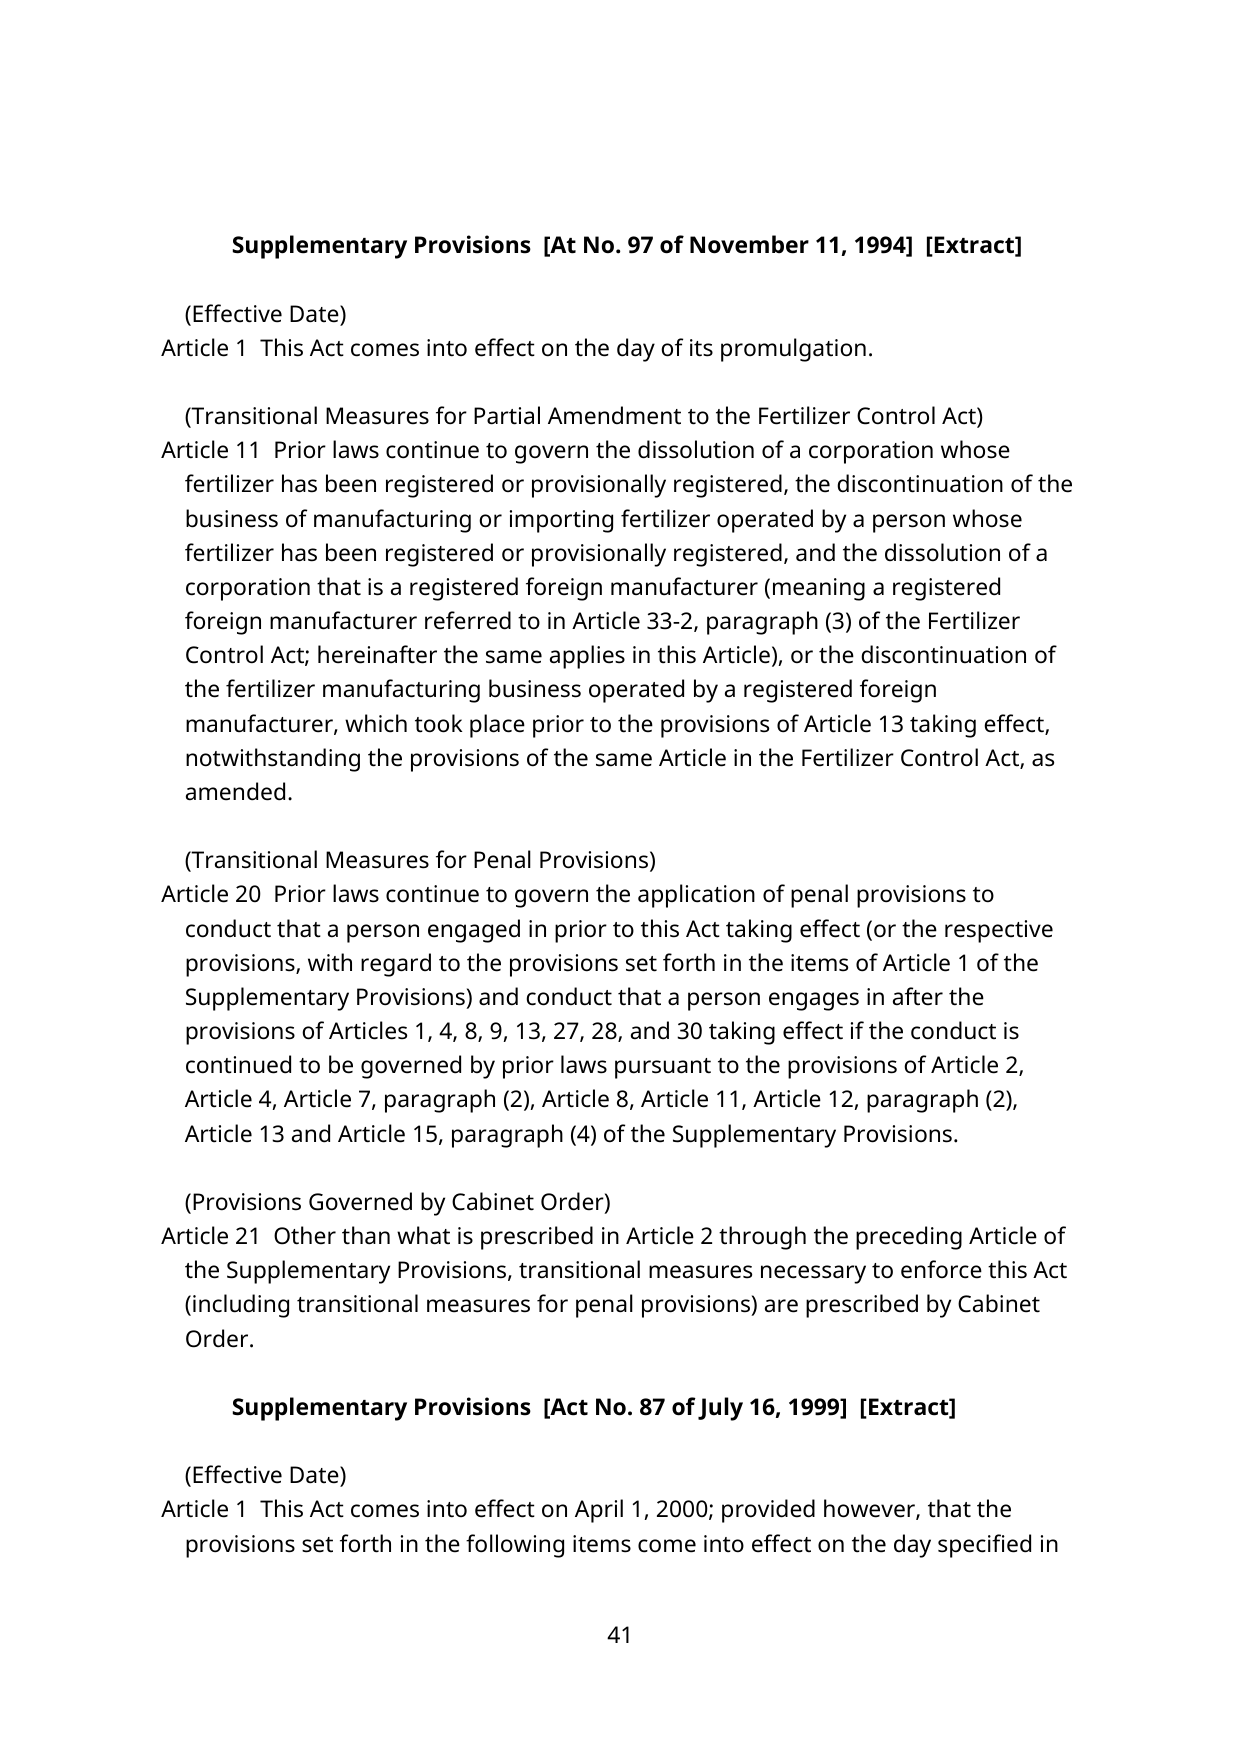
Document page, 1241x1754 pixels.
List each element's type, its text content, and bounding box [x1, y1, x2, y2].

text Supplementary Provisions [Act No. 87 of July 16, 1999] [Extract] [230, 1389, 1079, 1424]
text Supplementary Provisions [At No. 97 of November 11, 1994] [Extract] [230, 228, 1079, 262]
text Article 20 Prior laws continue to govern the application of penal provisions to conduct that a person engaged in prior to this Act taking effect (or the respective provisions, with regard to the provisions set forth in the items of Article 1 of the Supplementary Provisions) and conduct that a person engages in after the provisions of Articles 1, 4, 8, 9, 13, 27, 28, and 30 taking effect if the conduct is continued to be governed by prior laws pursuant to the provisions of Article 2, Article 4, Article 7, paragraph (2), Article 8, Article 11, Article 12, paragraph (2), Article 13 and Article 15, paragraph (4) of the Supplementary Provisions. [161, 877, 1079, 1150]
text (Transitional Measures for Partial Amendment to the Fertilizer Control Act) [184, 399, 1079, 433]
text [161, 1492, 1079, 1560]
text Article 11 Prior laws continue to govern the dissolution of a corporation whose fertilizer has been registered or provisionally registered, the discontinuation of the business of manufacturing or importing fertilizer operated by a person whose fertilizer has been registered or provisionally registered, and the dissolution of a corporation that is a registered foreign manufacturer (meaning a registered foreign manufacturer referred to in Article 33-2, paragraph (3) of the Fertilizer Control Act; hereinafter the same applies in this Article), or the discontinuation of the fertilizer manufacturing business operated by a registered foreign manufacturer, which took place prior to the provisions of Article 13 taking effect, notwithstanding the provisions of the same Article in the Fertilizer Control Act, as amended. [161, 433, 1079, 809]
text (Effective Date) [184, 1458, 1079, 1492]
text (Effective Date) [184, 296, 1079, 330]
text Article 21 Other than what is prescribed in Article 2 through the preceding Article of the Supplementary Provisions, transitional measures necessary to enforce this Act (including transitional measures for penal provisions) are prescribed by Cabinet Order. [161, 1219, 1079, 1355]
text (Transitional Measures for Penal Provisions) [184, 843, 1079, 877]
text (Provisions Governed by Cabinet Order) [184, 1184, 1079, 1219]
text Article 1 This Act comes into effect on the day of its promulgation. [161, 330, 1079, 364]
